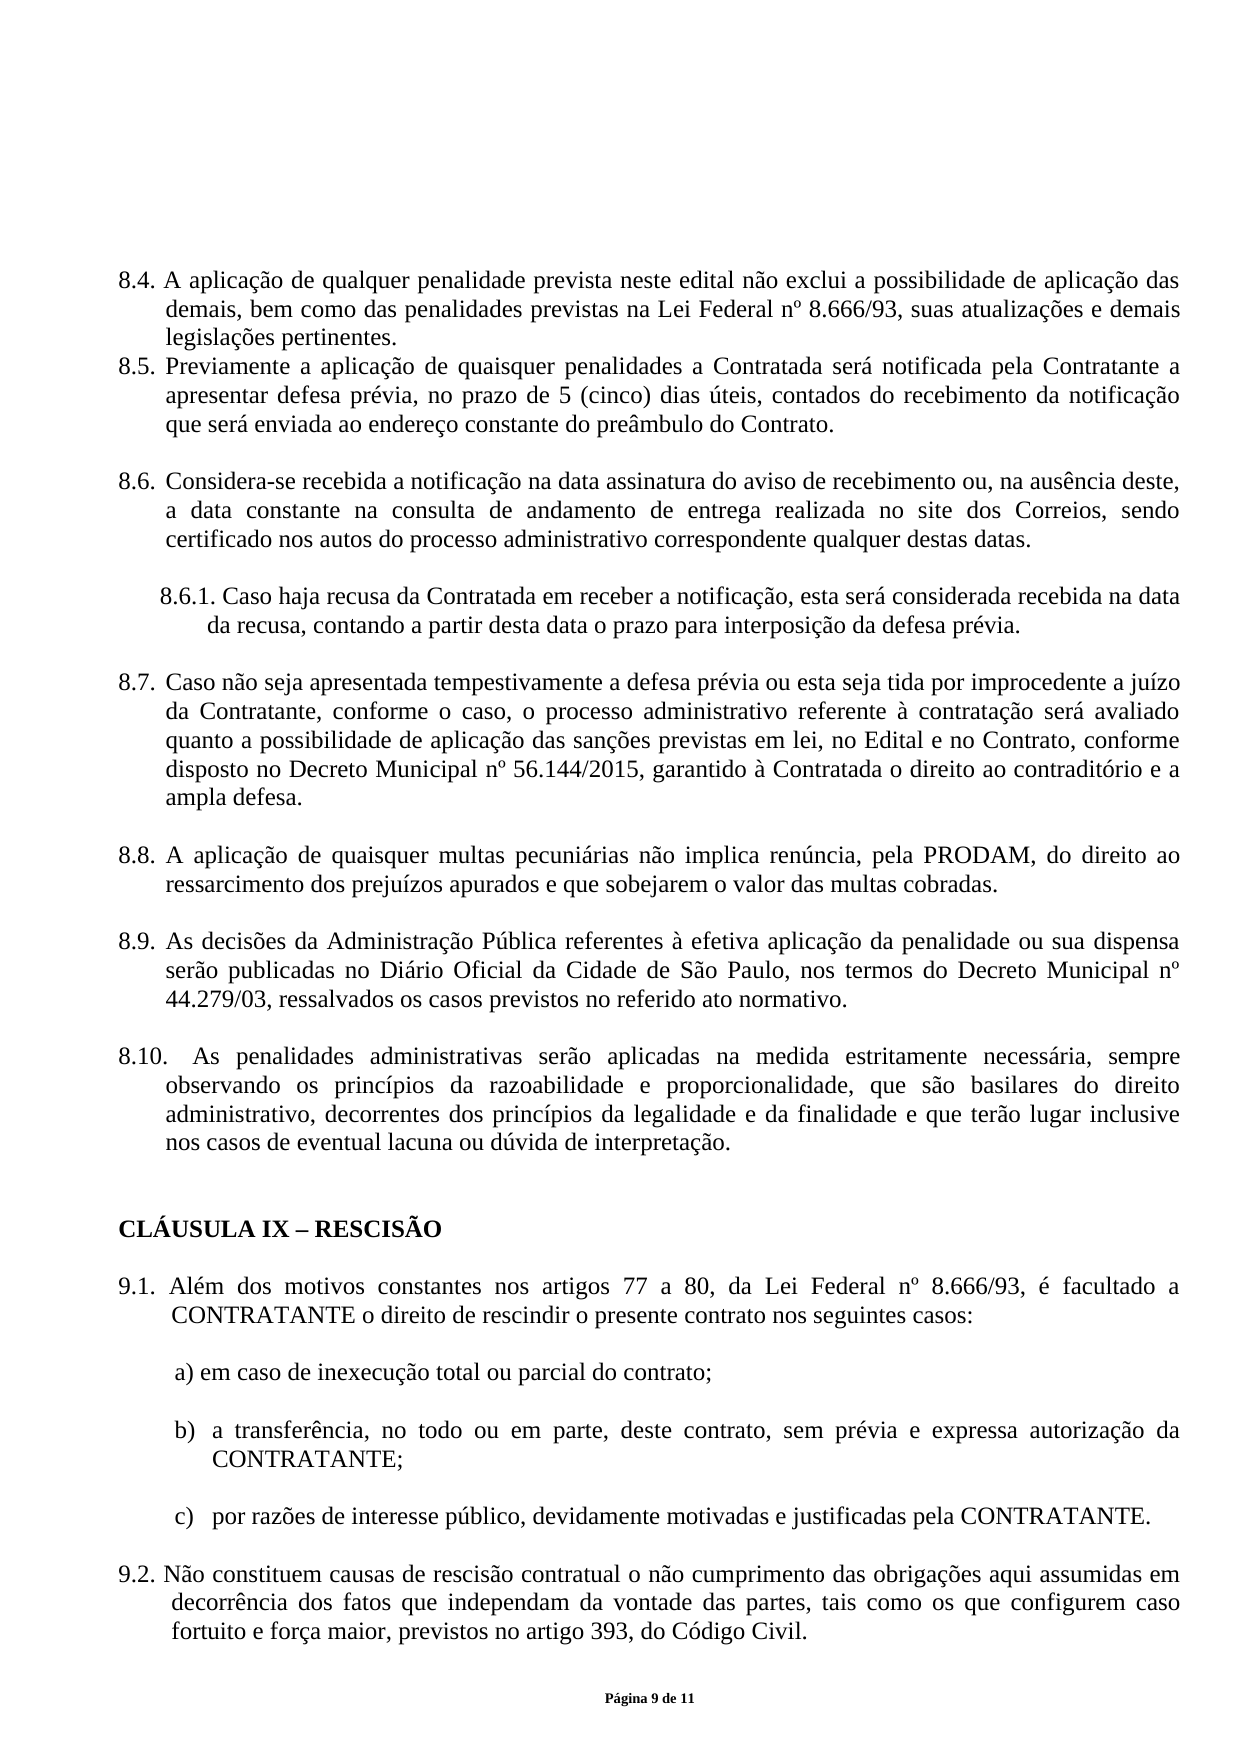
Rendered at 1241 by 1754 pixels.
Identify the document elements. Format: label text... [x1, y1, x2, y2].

subtitle CLÁUSULA IX – RESCISÃO [118, 1214, 1181, 1242]
text 9.2. Não constituem causas de rescisão contratual o não cumprimento das obrigações aqui assumidas em decorrência dos fatos que independam da vontade das partes, tais como os que configurem caso fortuito e força maior, previstos no artigo 393, do Código Civil. [118, 1559, 1181, 1645]
list a transferência, no todo ou em parte, deste contrato, sem prévia e expressa autorização da CONTRATANTE; [174, 1415, 1181, 1472]
text 8.7. Caso não seja apresentada tempestivamente a defesa prévia ou esta seja tida por improcedente a juízo da Contratante, conforme o caso, o processo administrativo referente à contratação será avaliado quanto a possibilidade de aplicação das sanções previstas em lei, no Edital e no Contrato, conforme disposto no Decreto Municipal nº 56.144/2015, garantido à Contratada o direito ao contraditório e a ampla defesa. [118, 667, 1181, 811]
text 8.6. Considera-se recebida a notificação na data assinatura do aviso de recebimento ou, na ausência deste, a data constante na consulta de andamento de entrega realizada no site dos Correios, sendo certificado nos autos do processo administrativo correspondente qualquer destas datas. [118, 466, 1181, 552]
text 8.8. A aplicação de quaisquer multas pecuniárias não implica renúncia, pela PRODAM, do direito ao ressarcimento dos prejuízos apurados e que sobejarem o valor das multas cobradas. [118, 840, 1181, 897]
text 8.9. As decisões da Administração Pública referentes à efetiva aplicação da penalidade ou sua dispensa serão publicadas no Diário Oficial da Cidade de São Paulo, nos termos do Decreto Municipal nº 44.279/03, ressalvados os casos previstos no referido ato normativo. [118, 926, 1181, 1012]
text 8.4. A aplicação de qualquer penalidade prevista neste edital não exclui a possibilidade de aplicação das demais, bem como das penalidades previstas na Lei Federal nº 8.666/93, suas atualizações e demais legislações pertinentes. [118, 265, 1181, 351]
text 8.5. Previamente a aplicação de quaisquer penalidades a Contratada será notificada pela Contratante a apresentar defesa prévia, no prazo de 5 (cinco) dias úteis, contados do recebimento da notificação que será enviada ao endereço constante do preâmbulo do Contrato. [118, 351, 1181, 437]
list por razões de interesse público, devidamente motivadas e justificadas pela CONTRATANTE. [174, 1501, 1181, 1530]
text 9.1. Além dos motivos constantes nos artigos 77 a 80, da Lei Federal nº 8.666/93, é facultado a CONTRATANTE o direito de rescindir o presente contrato nos seguintes casos: [118, 1271, 1181, 1329]
text a) em caso de inexecução total ou parcial do contrato; [174, 1357, 1181, 1386]
text 8.6.1. Caso haja recusa da Contratada em receber a notificação, esta será considerada recebida na data da recusa, contando a partir desta data o prazo para interposição da defesa prévia. [159, 581, 1181, 639]
text 8.10. As penalidades administrativas serão aplicadas na medida estritamente necessária, sempre observando os princípios da razoabilidade e proporcionalidade, que são basilares do direito administrativo, decorrentes dos princípios da legalidade e da finalidade e que terão lugar inclusive nos casos de eventual lacuna ou dúvida de interpretação. [118, 1041, 1181, 1156]
